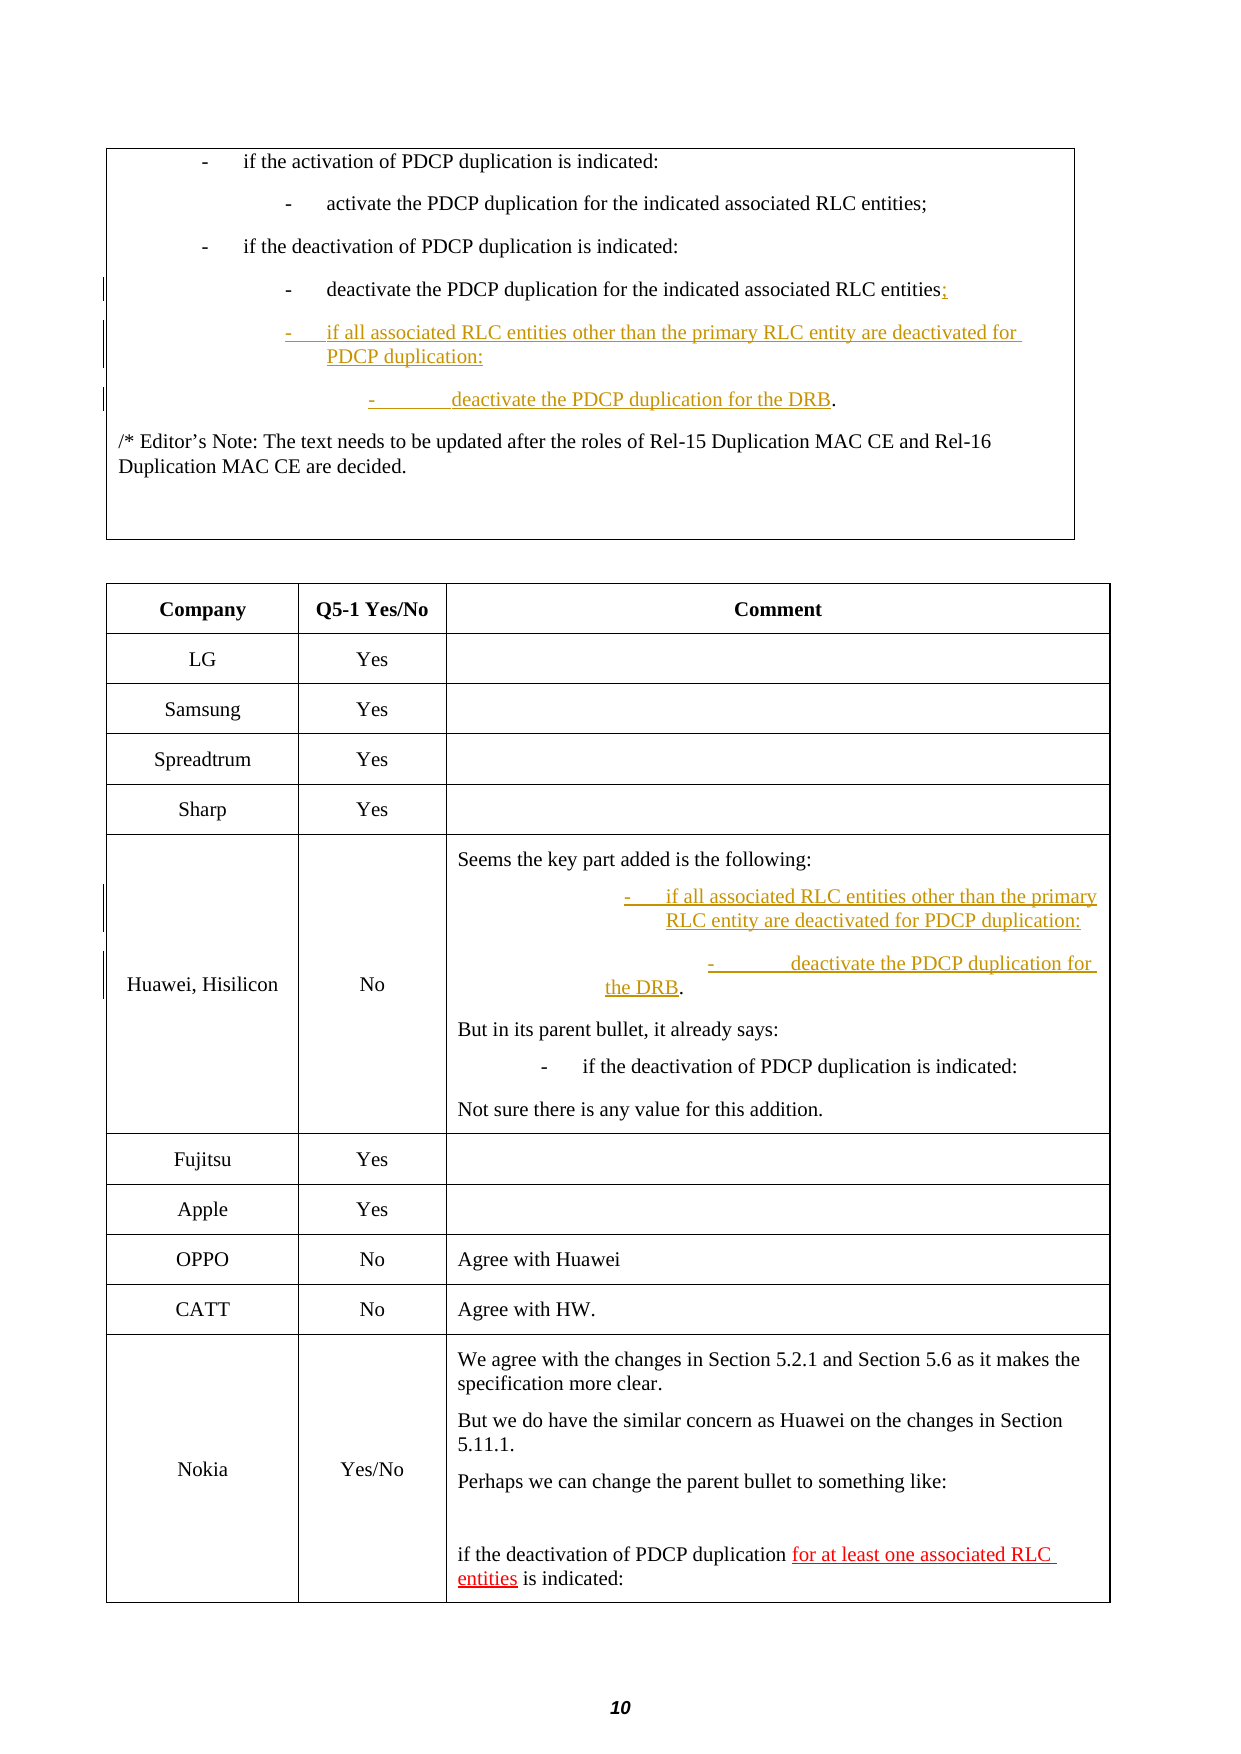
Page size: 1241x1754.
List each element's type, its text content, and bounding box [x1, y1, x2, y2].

table_cell Samsung [107, 684, 298, 733]
table_cell Sharp [107, 785, 298, 833]
table_cell [447, 734, 1109, 783]
table_header Comment [447, 584, 1109, 633]
table_cell Nokia [107, 1335, 298, 1602]
table_cell Yes [299, 785, 446, 833]
table_cell Yes/No [299, 1335, 446, 1602]
table_cell No [299, 1285, 446, 1334]
table_cell [447, 1185, 1109, 1233]
table_cell No [299, 835, 446, 1133]
table_cell Yes [299, 1134, 446, 1183]
table_cell Seems the key part added is the following: . But in its parent bullet, it already says: - if the deactivation of PDCP duplication is indicated: Not sure there is any value for this addition. [447, 835, 1109, 1133]
table_cell [447, 1134, 1109, 1183]
table_cell Yes [299, 1185, 446, 1233]
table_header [107, 149, 1074, 539]
table_cell CATT [107, 1285, 298, 1334]
table_cell [447, 684, 1109, 733]
table_cell OPPO [107, 1235, 298, 1284]
table_cell LG [107, 634, 298, 683]
table_header Q5-1 Yes/No [299, 584, 446, 633]
table_cell Agree with HW. [447, 1285, 1109, 1334]
table_cell Fujitsu [107, 1134, 298, 1183]
table_header Company [107, 584, 298, 633]
table_cell Spreadtrum [107, 734, 298, 783]
table_cell [447, 785, 1109, 833]
table_cell Yes [299, 684, 446, 733]
table_cell Huawei, Hisilicon [107, 835, 298, 1133]
table_cell No [299, 1235, 446, 1284]
table_cell Agree with Huawei [447, 1235, 1109, 1284]
table_cell Yes [299, 734, 446, 783]
table_cell Apple [107, 1185, 298, 1233]
table_cell Yes [299, 634, 446, 683]
table_cell We agree with the changes in Section 5.2.1 and Section 5.6 as it makes the specification more clear. But we do have the similar concern as Huawei on the changes in Section 5.11.1. Perhaps we can change the parent bullet to something like: if the deactivation of PDCP duplication for at least one associated RLC entities is indicated: [447, 1335, 1109, 1602]
table_cell [447, 634, 1109, 683]
